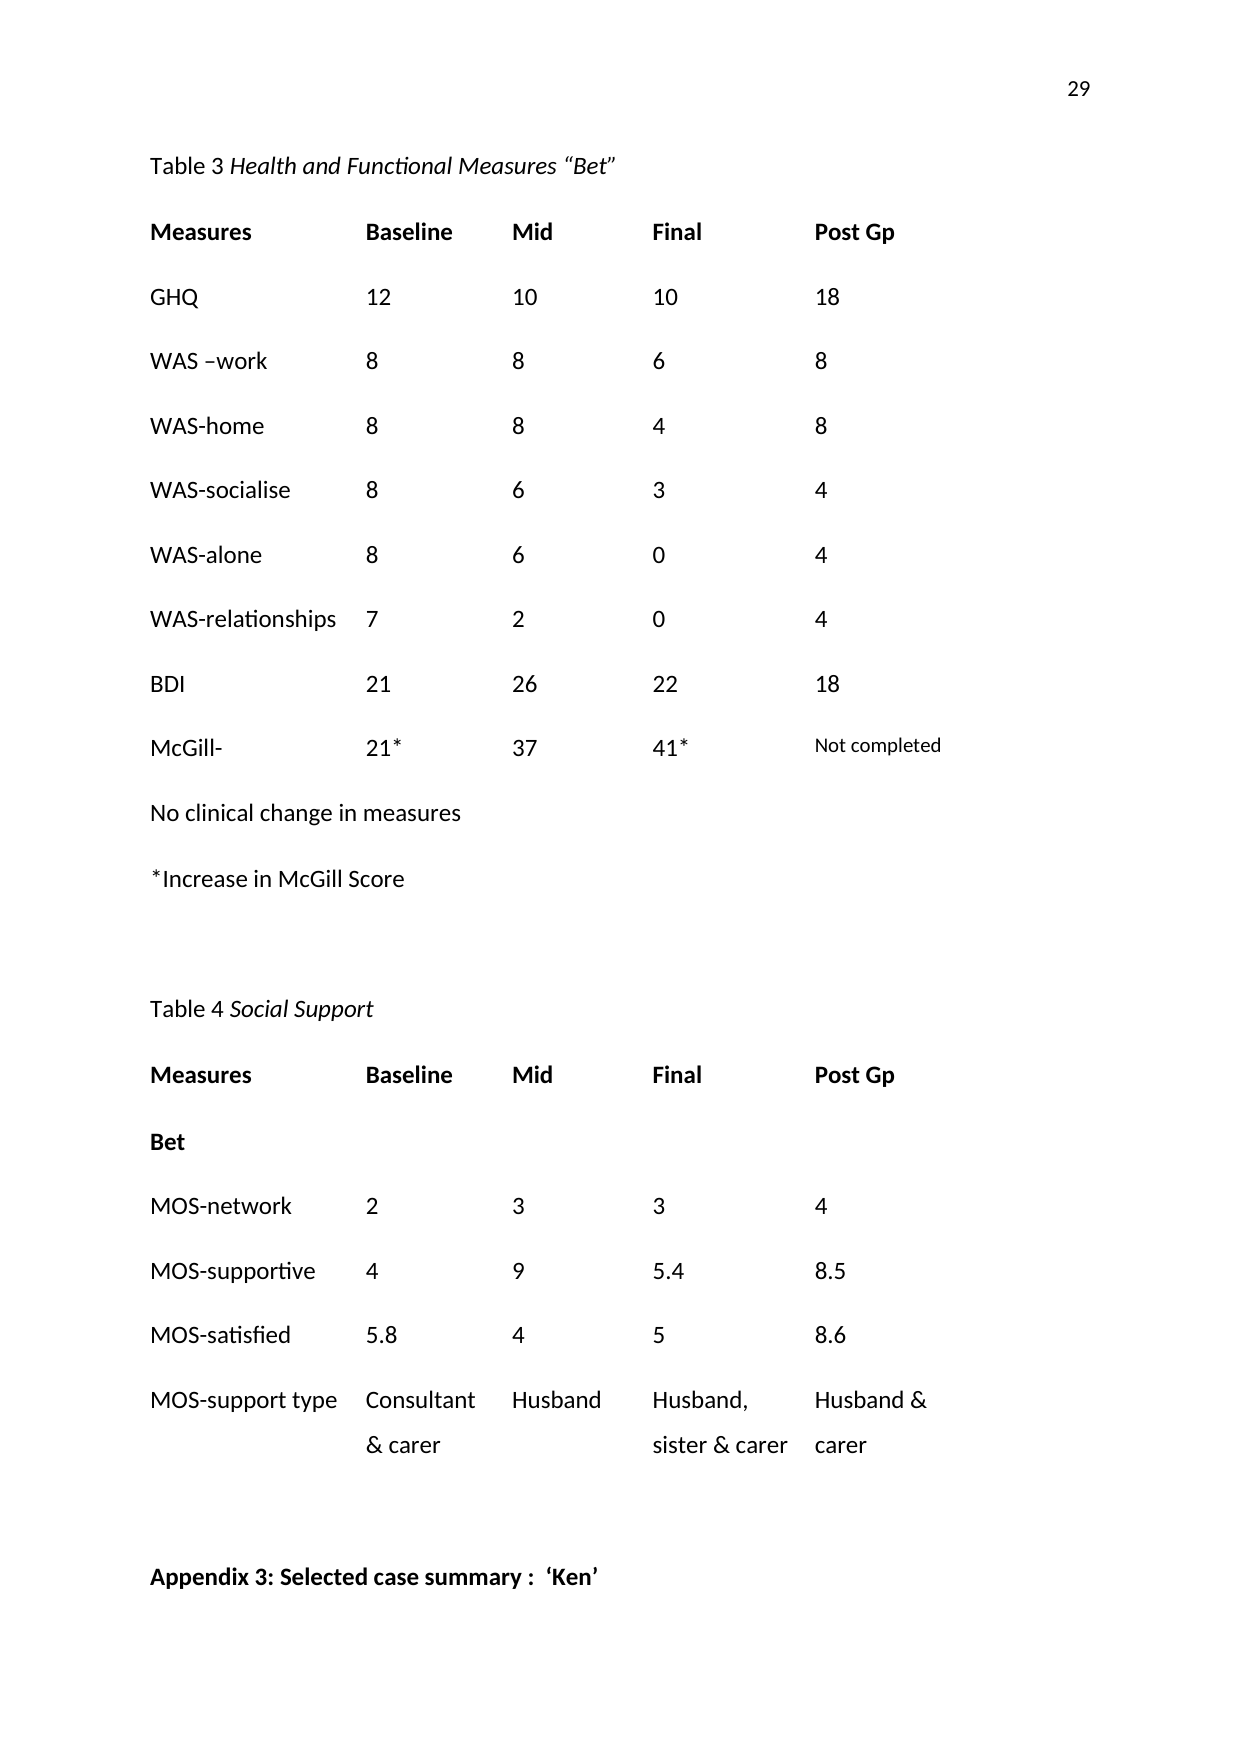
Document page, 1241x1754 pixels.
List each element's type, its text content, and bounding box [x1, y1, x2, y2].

table_cell 8.6 [803, 1319, 966, 1384]
table_cell 9 [501, 1255, 641, 1319]
table_header Final [641, 1059, 803, 1190]
table_cell 12 [354, 281, 501, 346]
table_header Final [641, 217, 803, 281]
table_cell GHQ [139, 281, 354, 346]
table_cell 5.8 [354, 1319, 501, 1384]
table_cell 4 [641, 410, 803, 474]
table_cell Husband, sister & carer [641, 1384, 803, 1494]
table_cell 37 [501, 733, 641, 797]
table_cell 6 [641, 346, 803, 410]
table_cell WAS-home [139, 410, 354, 474]
table_cell 5.4 [641, 1255, 803, 1319]
table_header Post Gp [803, 217, 966, 281]
text No clinical change in measures [150, 797, 1090, 827]
text Table 3 Health and Functional Measures “Bet” [150, 150, 1090, 181]
table_cell 3 [501, 1190, 641, 1255]
table_header Baseline [354, 217, 501, 281]
table_cell 41* [641, 733, 803, 797]
table_cell 8 [803, 410, 966, 474]
table_cell 0 [641, 604, 803, 668]
table_cell Not completed [803, 733, 966, 797]
table_cell 8 [354, 539, 501, 603]
table_header Measures [139, 217, 354, 281]
table_cell 8 [803, 346, 966, 410]
table_cell WAS-relationships [139, 604, 354, 668]
table_cell 4 [803, 1190, 966, 1255]
table_cell Husband & carer [803, 1384, 966, 1494]
table_cell BDI [139, 668, 354, 732]
table_cell 21 [354, 668, 501, 732]
table_cell 6 [501, 475, 641, 539]
text Table 4 Social Support [150, 993, 1090, 1023]
table_cell 18 [803, 668, 966, 732]
table_cell 8 [354, 475, 501, 539]
table_cell 4 [354, 1255, 501, 1319]
table_cell MOS-supportive [139, 1255, 354, 1319]
table_cell MOS-support type [139, 1384, 354, 1494]
table_cell 8 [501, 346, 641, 410]
table_cell 2 [501, 604, 641, 668]
table_cell Consultant & carer [354, 1384, 501, 1494]
table_cell McGill- [139, 733, 354, 797]
table_cell 8 [501, 410, 641, 474]
table_header Baseline [354, 1059, 501, 1190]
table_cell 5 [641, 1319, 803, 1384]
table_cell 3 [641, 1190, 803, 1255]
table_header Measures Bet [139, 1059, 354, 1190]
text *Increase in McGill Score [150, 863, 1090, 894]
table_header Post Gp [803, 1059, 966, 1190]
table_cell MOS-network [139, 1190, 354, 1255]
table_cell 4 [501, 1319, 641, 1384]
table_cell 2 [354, 1190, 501, 1255]
table_cell 10 [641, 281, 803, 346]
table_cell 3 [641, 475, 803, 539]
table_cell 22 [641, 668, 803, 732]
table_cell 26 [501, 668, 641, 732]
table_cell 6 [501, 539, 641, 603]
table_header Mid [501, 217, 641, 281]
table_cell 10 [501, 281, 641, 346]
table_cell 8 [354, 346, 501, 410]
table_cell WAS-socialise [139, 475, 354, 539]
table_cell 8.5 [803, 1255, 966, 1319]
table_cell 21* [354, 733, 501, 797]
table_cell 8 [354, 410, 501, 474]
table_cell WAS-alone [139, 539, 354, 603]
table_cell 18 [803, 281, 966, 346]
text Appendix 3: Selected case summary : ‘Ken’ [150, 1561, 1090, 1591]
table_cell Husband [501, 1384, 641, 1494]
table_cell 4 [803, 604, 966, 668]
table_cell 4 [803, 475, 966, 539]
table_cell 0 [641, 539, 803, 603]
table_cell 7 [354, 604, 501, 668]
table_cell 4 [803, 539, 966, 603]
table_cell WAS –work [139, 346, 354, 410]
table_cell MOS-satisfied [139, 1319, 354, 1384]
table_header Mid [501, 1059, 641, 1190]
